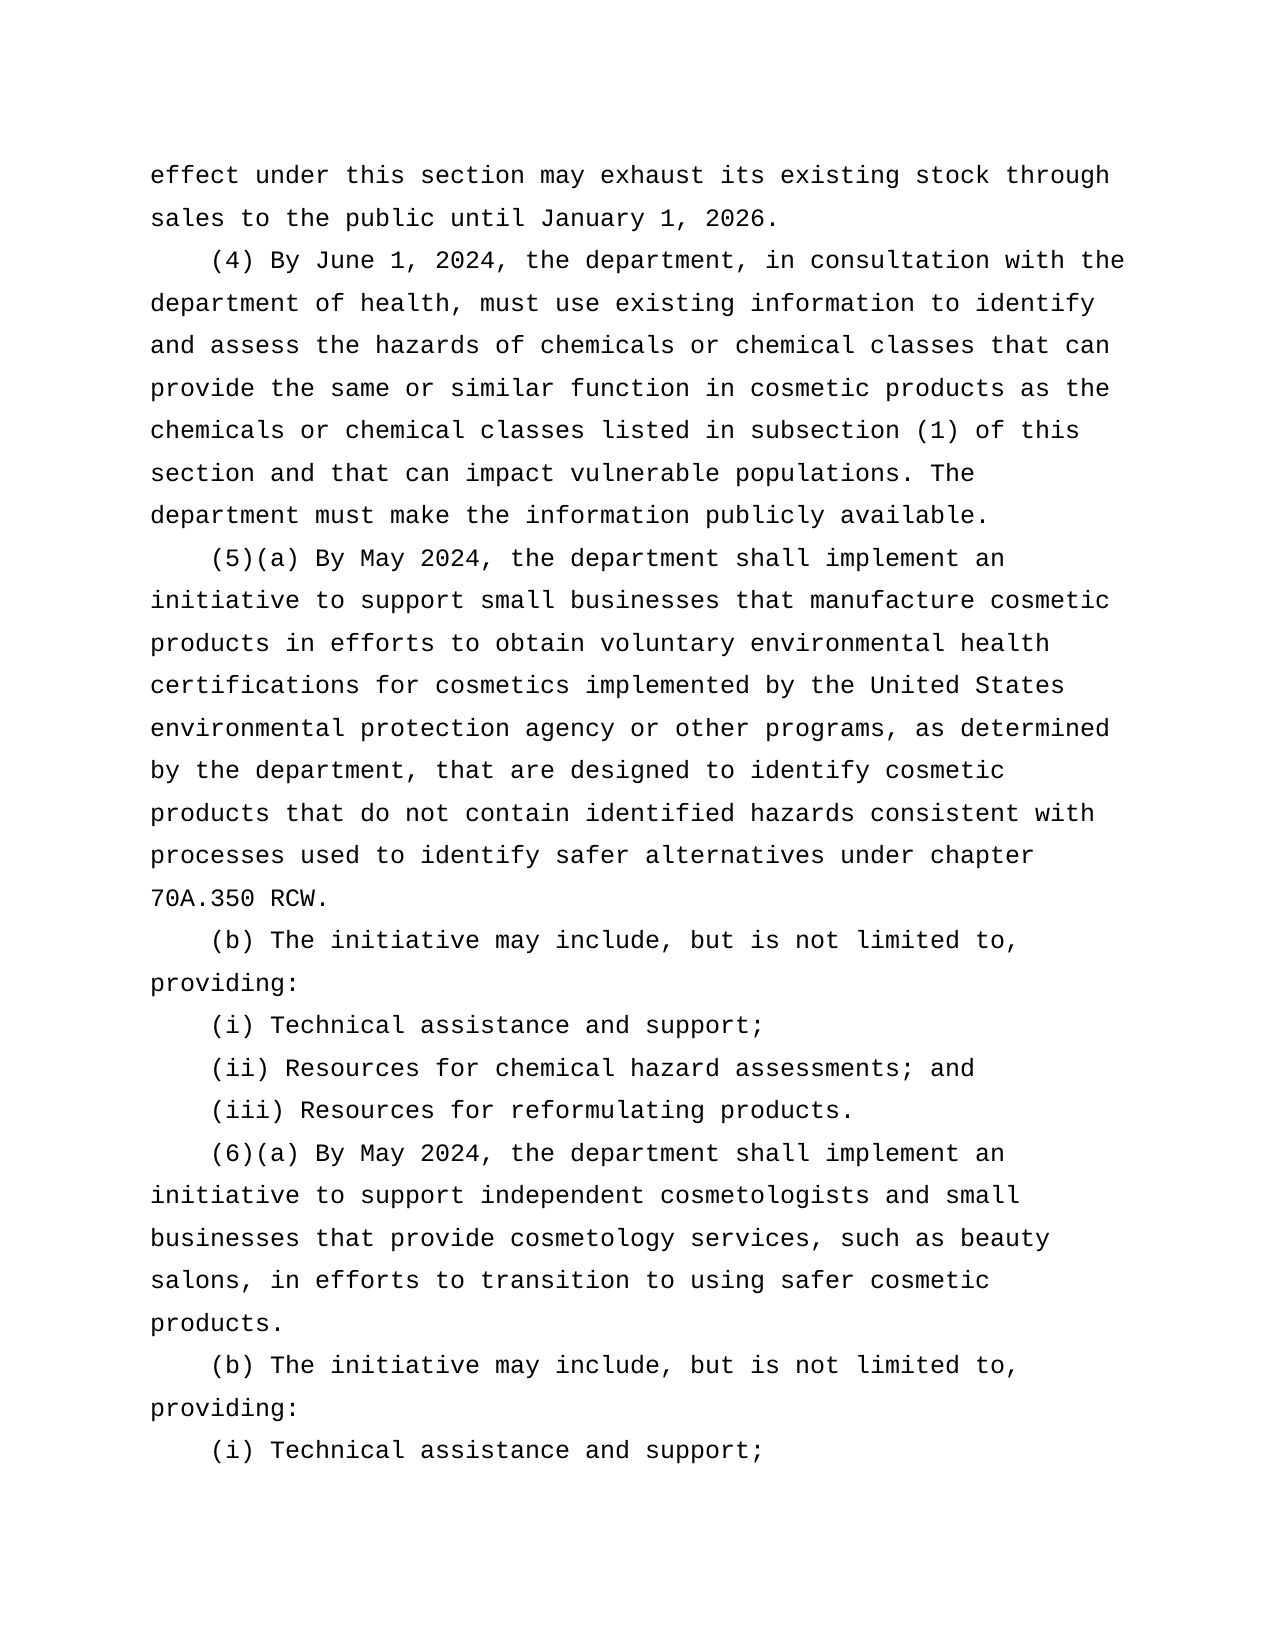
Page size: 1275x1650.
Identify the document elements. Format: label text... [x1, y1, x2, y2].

text (b) The initiative may include, but is not limited to, providing: [150, 915, 1125, 1000]
text (b) The initiative may include, but is not limited to, providing: [150, 1340, 1125, 1425]
text (i) Technical assistance and support; [150, 1000, 1125, 1042]
text (i) Technical assistance and support; [150, 1425, 1125, 1467]
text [150, 150, 1125, 235]
text (ii) Resources for chemical hazard assessments; and [150, 1042, 1125, 1085]
text (iii) Resources for reformulating products. [150, 1085, 1125, 1127]
text (4) By June 1, 2024, the department, in consultation with the department of health, must use existing information to identify and assess the hazards of chemicals or chemical classes that can provide the same or similar function in cosmetic products as the chemicals or chemical classes listed in subsection (1) of this section and that can impact vulnerable populations. The department must make the information publicly available. [150, 235, 1125, 532]
text (5)(a) By May 2024, the department shall implement an initiative to support small businesses that manufacture cosmetic products in efforts to obtain voluntary environmental health certifications for cosmetics implemented by the United States environmental protection agency or other programs, as determined by the department, that are designed to identify cosmetic products that do not contain identified hazards consistent with processes used to identify safer alternatives under chapter 70A.350 RCW. [150, 532, 1125, 915]
text (6)(a) By May 2024, the department shall implement an initiative to support independent cosmetologists and small businesses that provide cosmetology services, such as beauty salons, in efforts to transition to using safer cosmetic products. [150, 1127, 1125, 1340]
